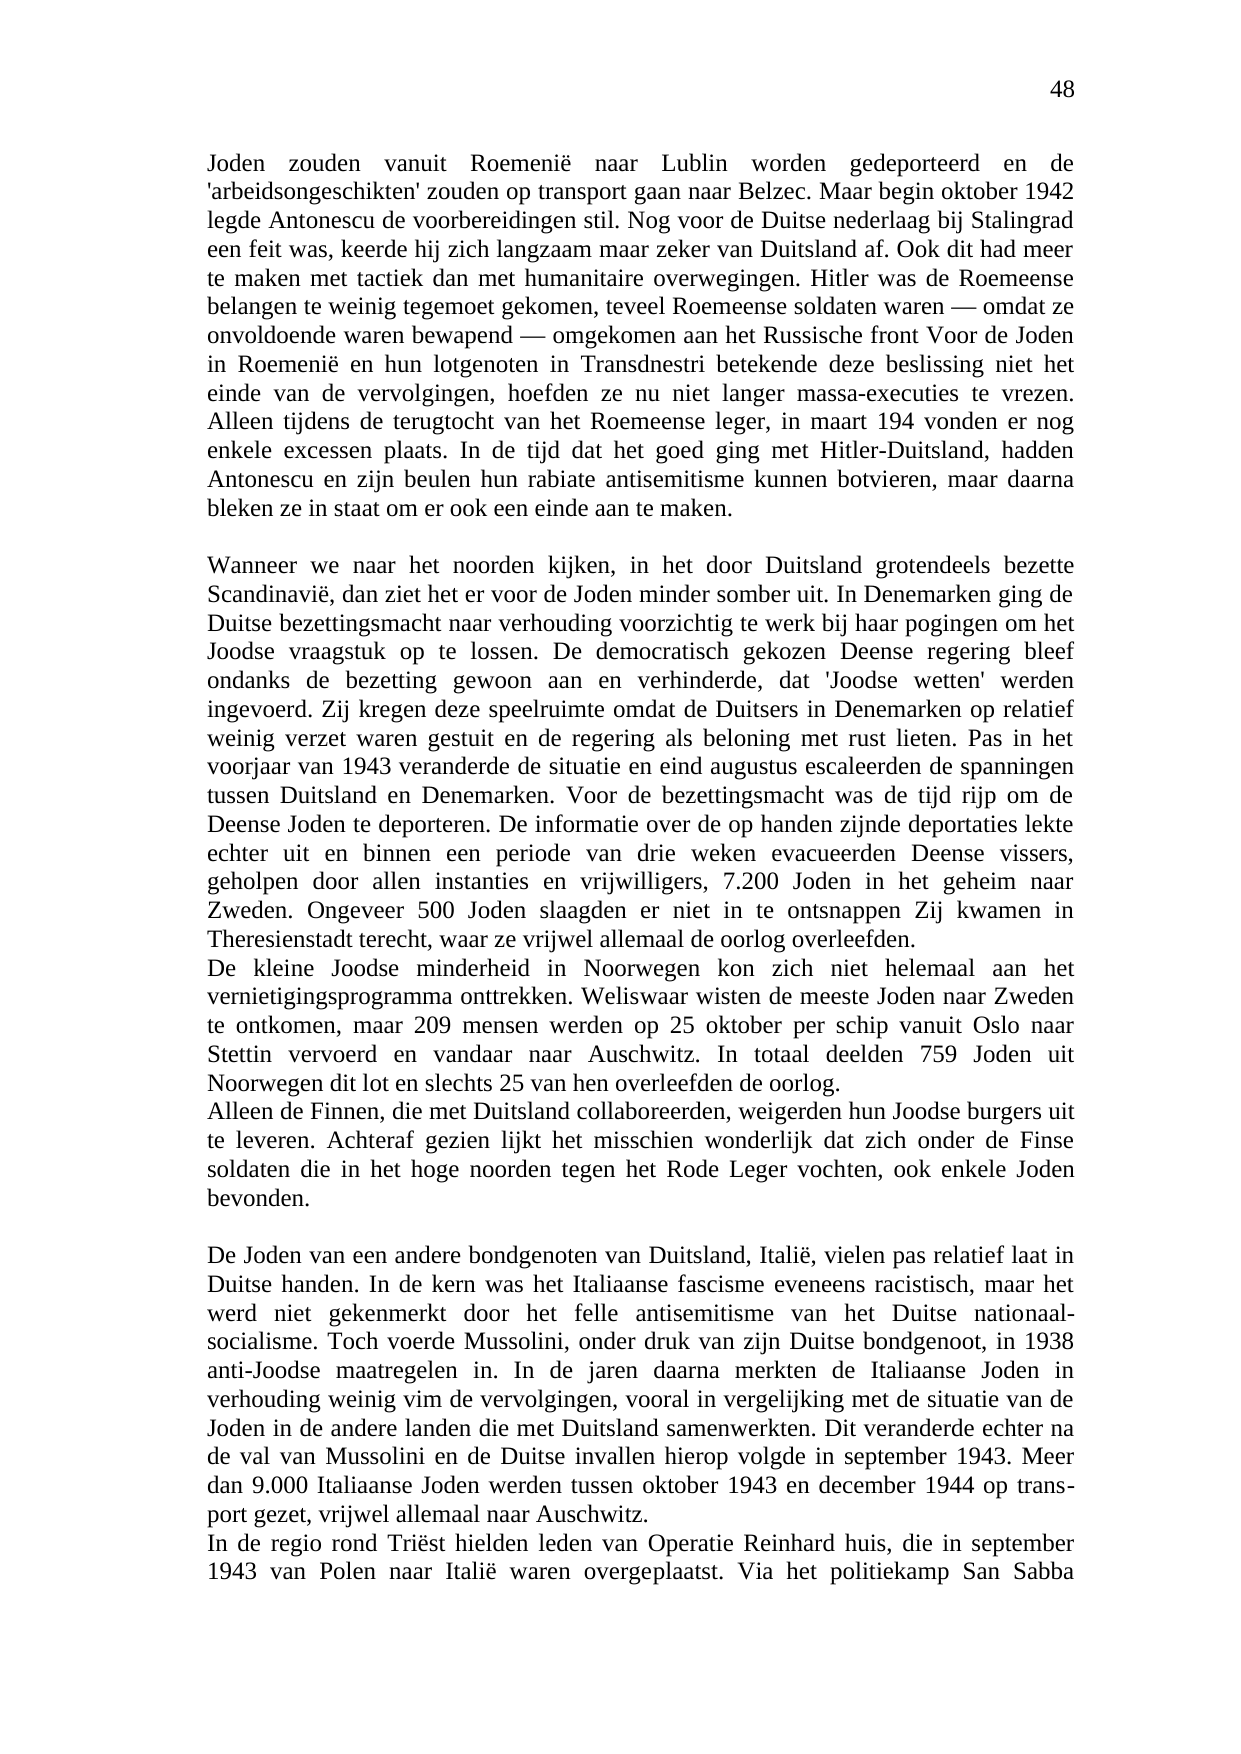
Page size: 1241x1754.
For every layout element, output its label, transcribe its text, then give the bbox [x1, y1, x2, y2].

text De Joden van een andere bondgenoten van Duitsland, Italië, vielen pas relatief laat in Duitse handen. In de kern was het Italiaanse fascisme eveneens racistisch, maar het werd niet gekenmerkt door het felle antisemitisme van het Duitse nationaal-socialisme. Toch voerde Mussolini, onder druk van zijn Duitse bondgenoot, in 1938 anti-Joodse maatregelen in. In de jaren daarna merkten de Italiaanse Joden in verhouding weinig vim de vervolgingen, vooral in vergelijking met de situatie van de Joden in de andere landen die met Duitsland samenwerkten. Dit veranderde echter na de val van Mussolini en de Duitse invallen hierop volgde in september 1943. Meer dan 9.000 Italiaanse Joden werden tussen oktober 1943 en december 1944 op transport gezet, vrijwel allemaal naar Auschwitz. [207, 1240, 1075, 1528]
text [207, 1528, 1075, 1585]
text De kleine Joodse minderheid in Noorwegen kon zich niet helemaal aan het vernietigingsprogramma onttrekken. Weliswaar wisten de meeste Joden naar Zweden te ontkomen, maar 209 mensen werden op 25 oktober per schip vanuit Oslo naar Stettin vervoerd en vandaar naar Auschwitz. In totaal deelden 759 Joden uit Noorwegen dit lot en slechts 25 van hen overleefden de oorlog. [207, 953, 1075, 1096]
text Alleen de Finnen, die met Duitsland collaboreerden, weigerden hun Joodse burgers uit te leveren. Achteraf gezien lijkt het misschien wonderlijk dat zich onder de Finse soldaten die in het hoge noorden tegen het Rode Leger vochten, ook enkele Joden bevonden. [207, 1096, 1075, 1211]
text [207, 148, 1075, 521]
text Wanneer we naar het noorden kijken, in het door Duitsland grotendeels bezette Scandinavië, dan ziet het er voor de Joden minder somber uit. In Denemarken ging de Duitse bezettingsmacht naar verhouding voorzichtig te werk bij haar pogingen om het Joodse vraagstuk op te lossen. De democratisch gekozen Deense regering bleef ondanks de bezetting gewoon aan en verhinderde, dat 'Joodse wetten' werden ingevoerd. Zij kregen deze speelruimte omdat de Duitsers in Denemarken op relatief weinig verzet waren gestuit en de regering als beloning met rust lieten. Pas in het voorjaar van 1943 veranderde de situatie en eind augustus escaleerden de spanningen tussen Duitsland en Denemarken. Voor de bezettingsmacht was de tijd rijp om de Deense Joden te deporteren. De informatie over de op handen zijnde deportaties lekte echter uit en binnen een periode van drie weken evacueerden Deense vissers, geholpen door allen instanties en vrijwilligers, 7.200 Joden in het geheim naar Zweden. Ongeveer 500 Joden slaagden er niet in te ontsnappen Zij kwamen in Theresienstadt terecht, waar ze vrijwel allemaal de oorlog overleefden. [207, 550, 1075, 953]
